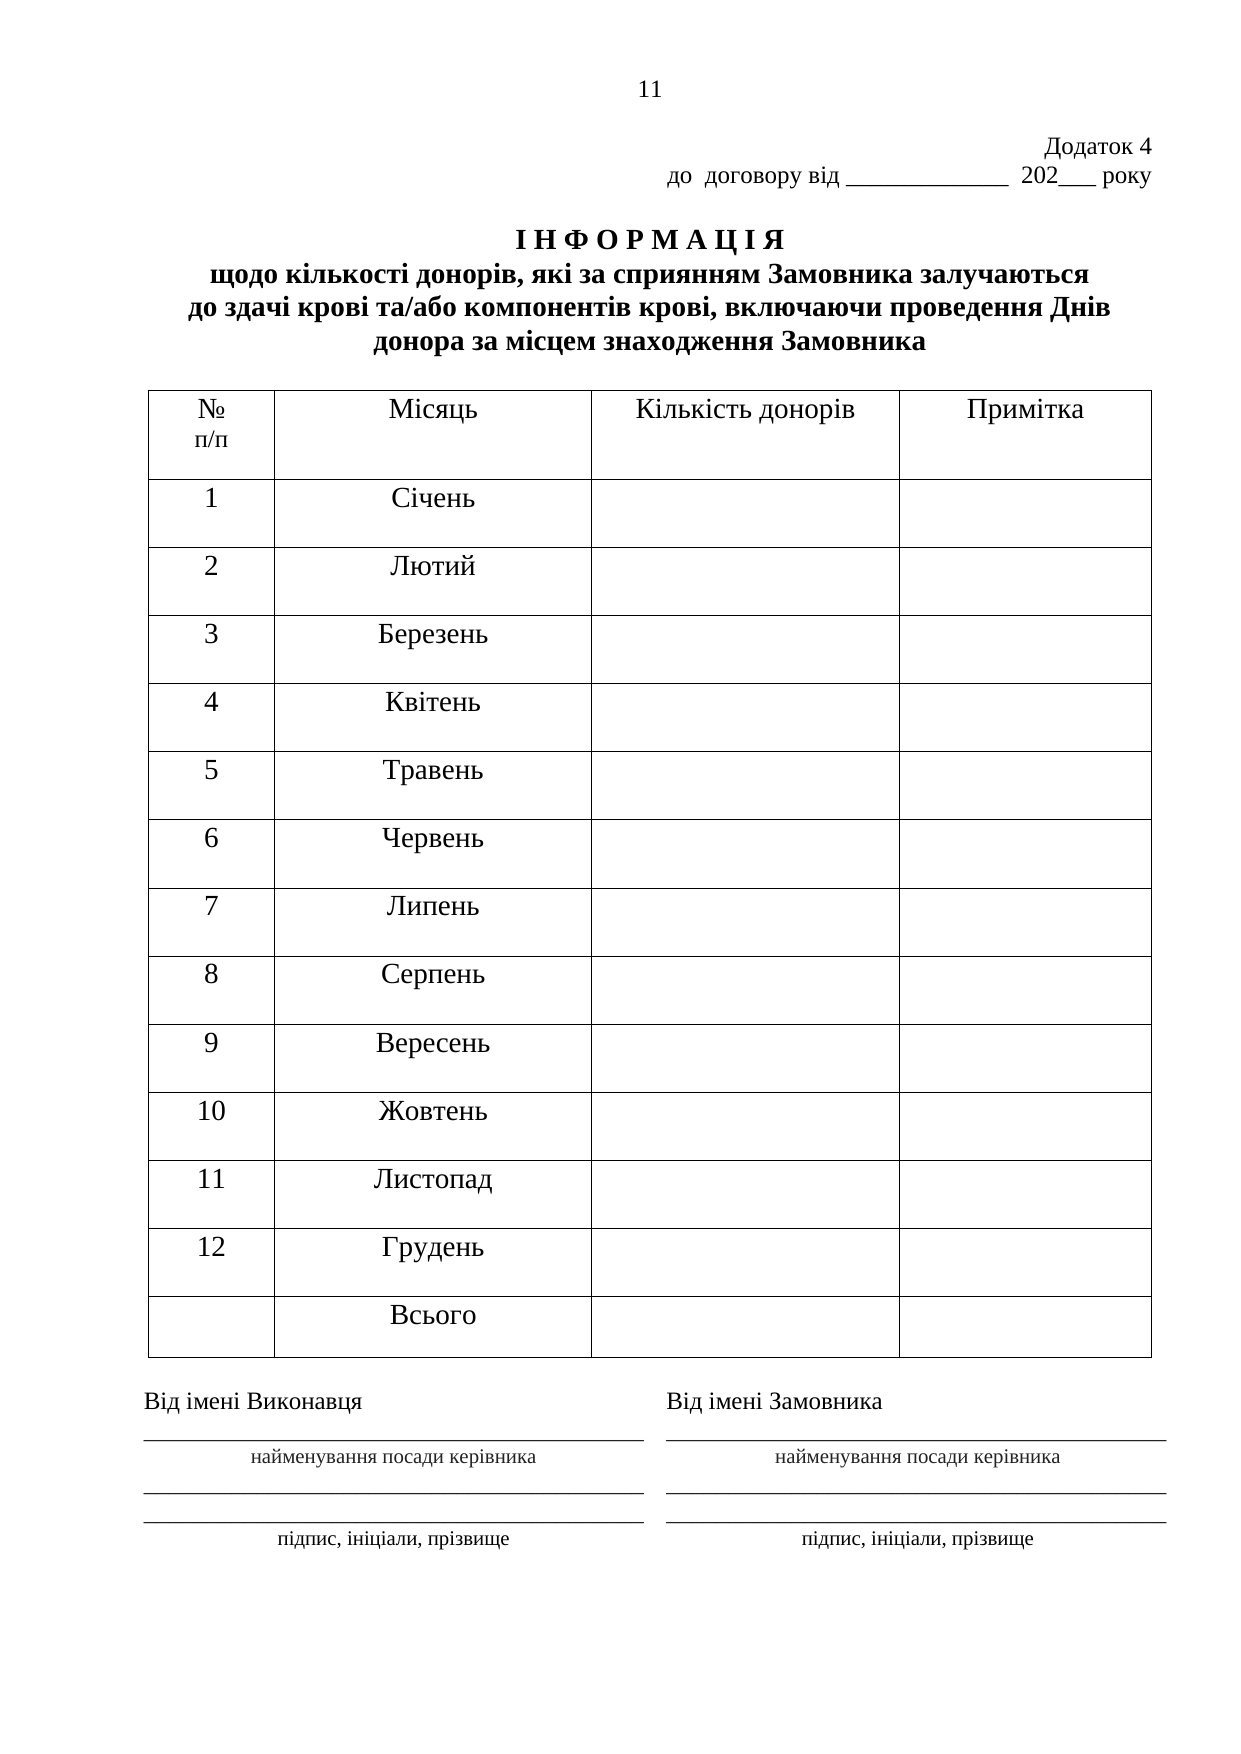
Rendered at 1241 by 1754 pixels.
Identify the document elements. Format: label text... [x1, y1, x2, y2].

table_cell [900, 616, 1151, 683]
table_cell Лютий [275, 548, 591, 615]
table_cell Грудень [275, 1229, 591, 1296]
table_cell [900, 1297, 1151, 1357]
table_cell Січень [275, 480, 591, 547]
table_header Від імені Виконавця ________________________________________ найменування посади керівника ________________________________________ ________________________________________ підпис, ініціали, прізвище [132, 1386, 655, 1549]
table_cell [592, 684, 899, 751]
table_cell 6 [149, 820, 274, 887]
table_cell [900, 957, 1151, 1024]
table_cell [900, 548, 1151, 615]
table_cell [592, 820, 899, 887]
table_cell 1 [149, 480, 274, 547]
table_cell [900, 889, 1151, 956]
table_cell 4 [149, 684, 274, 751]
table_cell [900, 1025, 1151, 1092]
table_cell Квітень [275, 684, 591, 751]
table_cell [592, 1229, 899, 1296]
text до договору від _____________ 202___ року [148, 160, 1152, 189]
table_cell Травень [275, 752, 591, 819]
table_cell [900, 820, 1151, 887]
table_cell [592, 1093, 899, 1160]
table_cell [592, 548, 899, 615]
table_cell 7 [149, 889, 274, 956]
table_cell [149, 1297, 274, 1357]
table_cell [592, 1025, 899, 1092]
table_cell 11 [149, 1161, 274, 1228]
table_cell Березень [275, 616, 591, 683]
table_cell 10 [149, 1093, 274, 1160]
table_cell [592, 1161, 899, 1228]
table_cell Червень [275, 820, 591, 887]
table_cell [900, 752, 1151, 819]
text до здачі крові та/або компонентів крові, включаючи проведення Днів донора за місцем знаходження Замовника [148, 289, 1152, 356]
table_header Місяць [275, 391, 591, 479]
table_header Примітка [900, 391, 1151, 479]
table_cell Всього [275, 1297, 591, 1357]
table_cell Листопад [275, 1161, 591, 1228]
table_cell [900, 684, 1151, 751]
text Додаток 4 [148, 131, 1152, 160]
table_cell [592, 957, 899, 1024]
table_cell [592, 616, 899, 683]
table_cell Серпень [275, 957, 591, 1024]
table_cell 5 [149, 752, 274, 819]
table_cell 12 [149, 1229, 274, 1296]
table_cell 3 [149, 616, 274, 683]
table_cell [900, 480, 1151, 547]
table_cell 2 [149, 548, 274, 615]
text І Н Ф О Р М А Ц І Я [148, 222, 1152, 256]
table_cell [592, 889, 899, 956]
table_cell 8 [149, 957, 274, 1024]
table_cell [900, 1161, 1151, 1228]
table_header № п/п [149, 391, 274, 479]
table_header Кількість донорів [592, 391, 899, 479]
table_cell Жовтень [275, 1093, 591, 1160]
table_cell Липень [275, 889, 591, 956]
text щодо кількості донорів, які за сприянням Замовника залучаються [148, 256, 1152, 289]
table_cell [900, 1229, 1151, 1296]
table_cell 9 [149, 1025, 274, 1092]
table_cell Вересень [275, 1025, 591, 1092]
table_cell [592, 480, 899, 547]
table_cell [900, 1093, 1151, 1160]
table_cell [592, 752, 899, 819]
table_cell [592, 1297, 899, 1357]
table_header Від імені Замовника ________________________________________ найменування посади керівника ________________________________________ ________________________________________ підпис, ініціали, прізвище [655, 1386, 1181, 1549]
